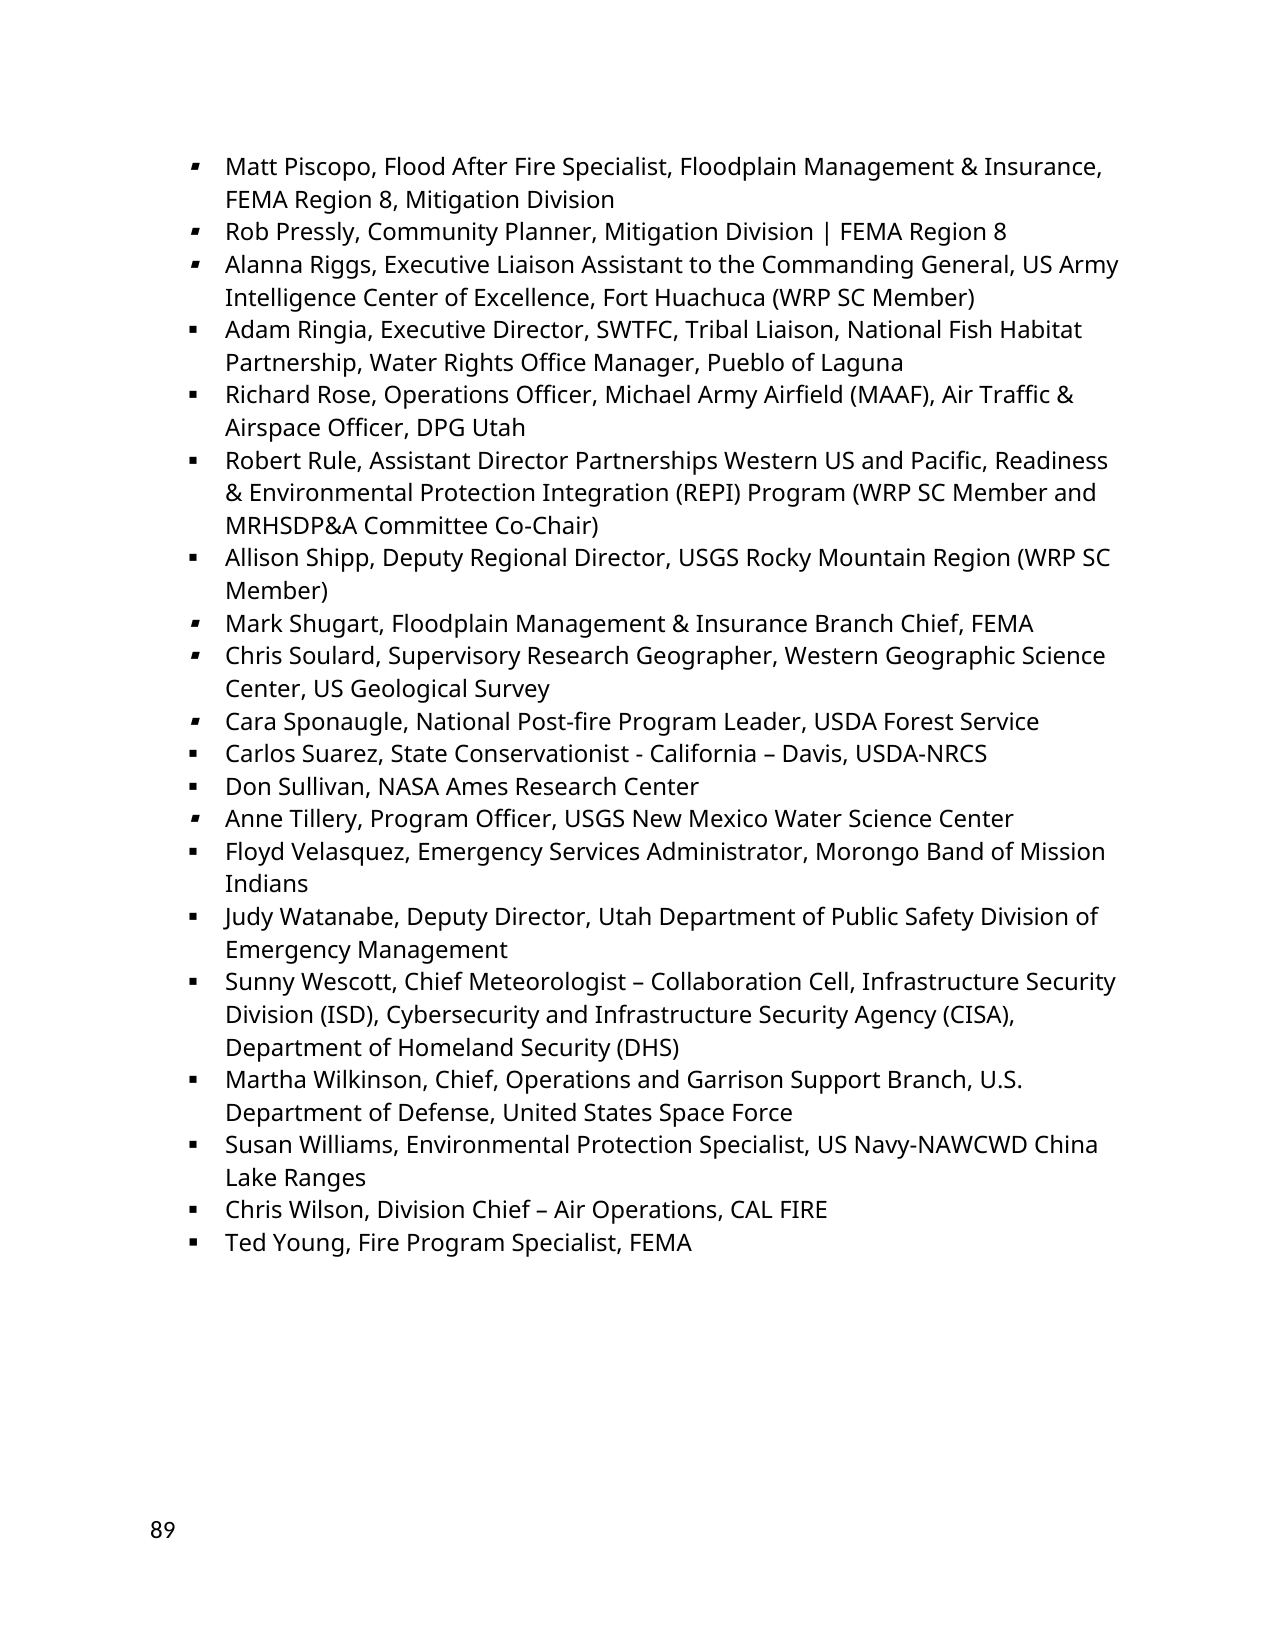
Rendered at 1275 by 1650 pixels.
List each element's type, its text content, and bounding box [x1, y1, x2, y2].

list Alanna Riggs, Executive Liaison Assistant to the Commanding General, US Army Intelligence Center of Excellence, Fort Huachuca (WRP SC Member) [187, 248, 1125, 313]
list Adam Ringia, Executive Director, SWTFC, Tribal Liaison, National Fish Habitat Partnership, Water Rights Office Manager, Pueblo of Laguna [187, 313, 1125, 378]
list Sunny Wescott, Chief Meteorologist – Collaboration Cell, Infrastructure Security Division (ISD), Cybersecurity and Infrastructure Security Agency (CISA), Department of Homeland Security (DHS) [187, 965, 1125, 1063]
list Floyd Velasquez, Emergency Services Administrator, Morongo Band of Mission Indians [187, 835, 1125, 900]
list Judy Watanabe, Deputy Director, Utah Department of Public Safety Division of Emergency Management [187, 900, 1125, 965]
list Martha Wilkinson, Chief, Operations and Garrison Support Branch, U.S. Department of Defense, United States Space Force [187, 1063, 1125, 1128]
list Ted Young, Fire Program Specialist, FEMA [187, 1226, 1125, 1258]
list Robert Rule, Assistant Director Partnerships Western US and Pacific, Readiness & Environmental Protection Integration (REPI) Program (WRP SC Member and MRHSDP&A Committee Co-Chair) [187, 443, 1125, 541]
list Susan Williams, Environmental Protection Specialist, US Navy-NAWCWD China Lake Ranges [187, 1128, 1125, 1193]
list Chris Soulard, Supervisory Research Geographer, Western Geographic Science Center, US Geological Survey [187, 639, 1125, 704]
list Anne Tillery, Program Officer, USGS New Mexico Water Science Center [187, 802, 1125, 835]
list Rob Pressly, Community Planner, Mitigation Division | FEMA Region 8 [187, 215, 1125, 248]
list Richard Rose, Operations Officer, Michael Army Airfield (MAAF), Air Traffic & Airspace Officer, DPG Utah [187, 378, 1125, 443]
list Mark Shugart, Floodplain Management & Insurance Branch Chief, FEMA [187, 606, 1125, 639]
list Cara Sponaugle, National Post-fire Program Leader, USDA Forest Service [187, 704, 1125, 737]
list Chris Wilson, Division Chief – Air Operations, CAL FIRE [187, 1193, 1125, 1226]
list Allison Shipp, Deputy Regional Director, USGS Rocky Mountain Region (WRP SC Member) [187, 541, 1125, 606]
list Don Sullivan, NASA Ames Research Center [187, 769, 1125, 802]
list Carlos Suarez, State Conservationist - California – Davis, USDA-NRCS [187, 737, 1125, 769]
list Matt Piscopo, Flood After Fire Specialist, Floodplain Management & Insurance, FEMA Region 8, Mitigation Division [187, 150, 1125, 215]
